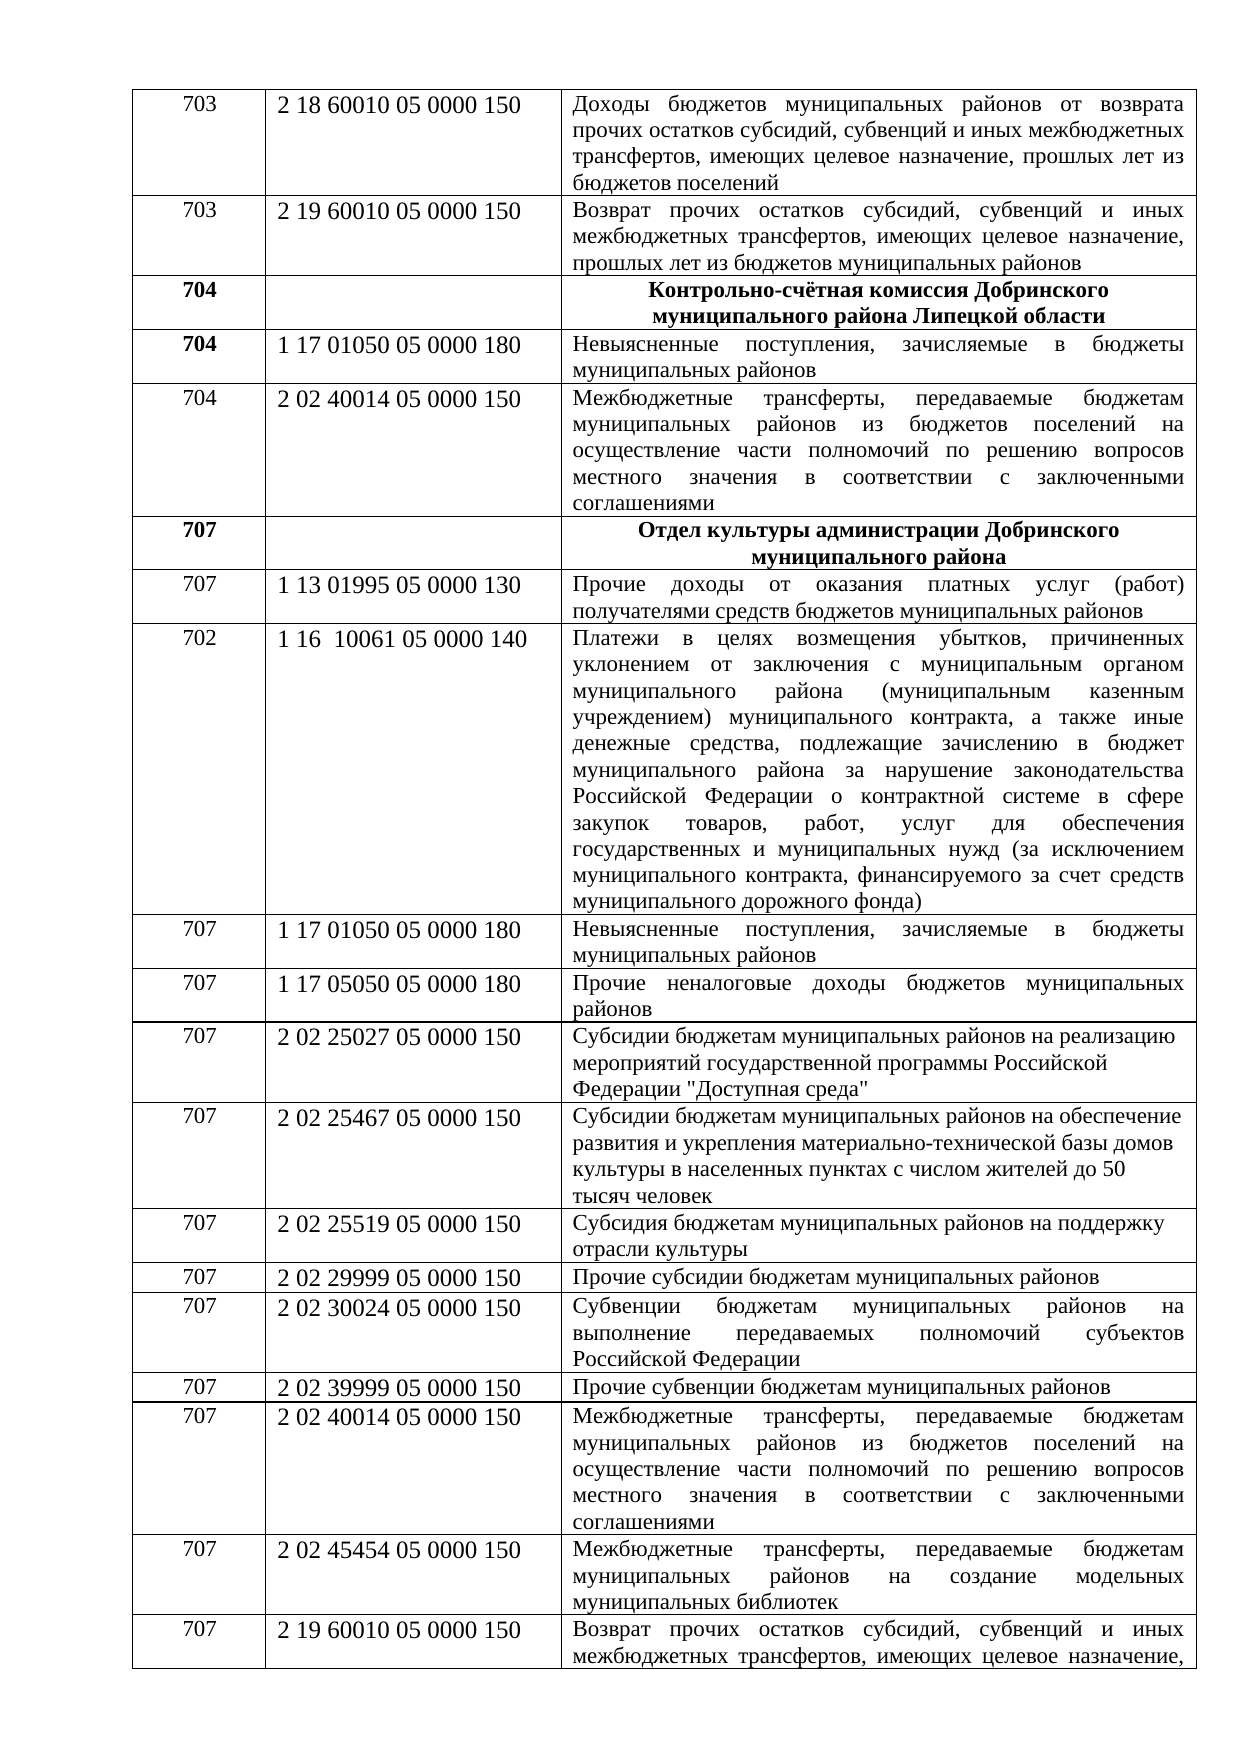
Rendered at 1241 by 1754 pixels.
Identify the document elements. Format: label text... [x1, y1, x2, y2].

table_cell 707 [133, 570, 265, 623]
table_cell Прочие субвенции бюджетам муниципальных районов [562, 1373, 1196, 1401]
table_cell 707 [133, 1103, 265, 1208]
table_cell Невыясненные поступления, зачисляемые в бюджеты муниципальных районов [562, 915, 1196, 968]
table_cell 707 [133, 1535, 265, 1614]
table_cell Прочие субсидии бюджетам муниципальных районов [562, 1263, 1196, 1292]
table_cell 703 [133, 196, 265, 275]
table_cell 703 [133, 90, 265, 195]
table_cell 1 13 01995 05 0000 130 [266, 570, 561, 623]
table_cell 707 [133, 915, 265, 968]
table_cell 2 02 40014 05 0000 150 [266, 1403, 561, 1534]
table_cell 1 17 01050 05 0000 180 [266, 915, 561, 968]
table_cell 704 [133, 330, 265, 383]
table_cell 2 02 29999 05 0000 150 [266, 1263, 561, 1292]
table_cell Невыясненные поступления, зачисляемые в бюджеты муниципальных районов [562, 330, 1196, 383]
table_cell 707 [133, 1209, 265, 1262]
table_cell 707 [133, 517, 265, 569]
table_cell Межбюджетные трансферты, передаваемые бюджетам муниципальных районов из бюджетов поселений на осуществление части полномочий по решению вопросов местного значения в соответствии с заключенными соглашениями [562, 384, 1196, 516]
table_cell Платежи в целях возмещения убытков, причиненных уклонением от заключения с муниципальным органом муниципального района (муниципальным казенным учреждением) муниципального контракта, а также иные денежные средства, подлежащие зачислению в бюджет муниципального района за нарушение законодательства Российской Федерации о контрактной системе в сфере закупок товаров, работ, услуг для обеспечения государственных и муниципальных нужд (за исключением муниципального контракта, финансируемого за счет средств муниципального дорожного фонда) [562, 624, 1196, 914]
table_cell 2 02 25467 05 0000 150 [266, 1103, 561, 1208]
table_cell 2 02 25519 05 0000 150 [266, 1209, 561, 1262]
table_cell 707 [133, 1615, 265, 1668]
table_cell 1 16 10061 05 0000 140 [266, 624, 561, 914]
table_cell 707 [133, 1263, 265, 1292]
table_cell 2 02 40014 05 0000 150 [266, 384, 561, 516]
table_cell Прочие неналоговые доходы бюджетов муниципальных районов [562, 969, 1196, 1021]
table_cell Межбюджетные трансферты, передаваемые бюджетам муниципальных районов из бюджетов поселений на осуществление части полномочий по решению вопросов местного значения в соответствии с заключенными соглашениями [562, 1403, 1196, 1534]
table_cell 704 [133, 384, 265, 516]
table_cell 707 [133, 1403, 265, 1534]
table_cell Субсидии бюджетам муниципальных районов на обеспечение развития и укрепления материально-технической базы домов культуры в населенных пунктах с числом жителей до 50 тысяч человек [562, 1103, 1196, 1208]
table_cell 2 18 60010 05 0000 150 [266, 90, 561, 195]
table_cell 2 19 60010 05 0000 150 [266, 196, 561, 275]
table_cell 2 02 45454 05 0000 150 [266, 1535, 561, 1614]
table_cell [266, 1615, 561, 1668]
table_cell 704 [133, 276, 265, 329]
table_cell 2 02 39999 05 0000 150 [266, 1373, 561, 1401]
table_cell [266, 276, 561, 329]
table_cell Субсидии бюджетам муниципальных районов на реализацию мероприятий государственной программы Российской Федерации "Доступная среда" [562, 1023, 1196, 1102]
table_cell Доходы бюджетов муниципальных районов от возврата прочих остатков субсидий, субвенций и иных межбюджетных трансфертов, имеющих целевое назначение, прошлых лет из бюджетов поселений [562, 90, 1196, 195]
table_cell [562, 1615, 1196, 1668]
table_cell 702 [133, 624, 265, 914]
table_cell 707 [133, 969, 265, 1021]
table_cell Прочие доходы от оказания платных услуг (работ) получателями средств бюджетов муниципальных районов [562, 570, 1196, 623]
table_cell Субсидия бюджетам муниципальных районов на поддержку отрасли культуры [562, 1209, 1196, 1262]
table_cell 1 17 01050 05 0000 180 [266, 330, 561, 383]
table_cell Отдел культуры администрации Добринского муниципального района [562, 517, 1196, 569]
table_cell 2 02 25027 05 0000 150 [266, 1023, 561, 1102]
table_cell 707 [133, 1373, 265, 1401]
table_cell 707 [133, 1293, 265, 1372]
table_cell 1 17 05050 05 0000 180 [266, 969, 561, 1021]
table_cell 2 02 30024 05 0000 150 [266, 1293, 561, 1372]
table_cell Контрольно-счётная комиссия Добринского муниципального района Липецкой области [562, 276, 1196, 329]
table_cell 707 [133, 1023, 265, 1102]
table_cell Субвенции бюджетам муниципальных районов на выполнение передаваемых полномочий субъектов Российской Федерации [562, 1293, 1196, 1372]
table_cell [266, 517, 561, 569]
table_cell Межбюджетные трансферты, передаваемые бюджетам муниципальных районов на создание модельных муниципальных библиотек [562, 1535, 1196, 1614]
